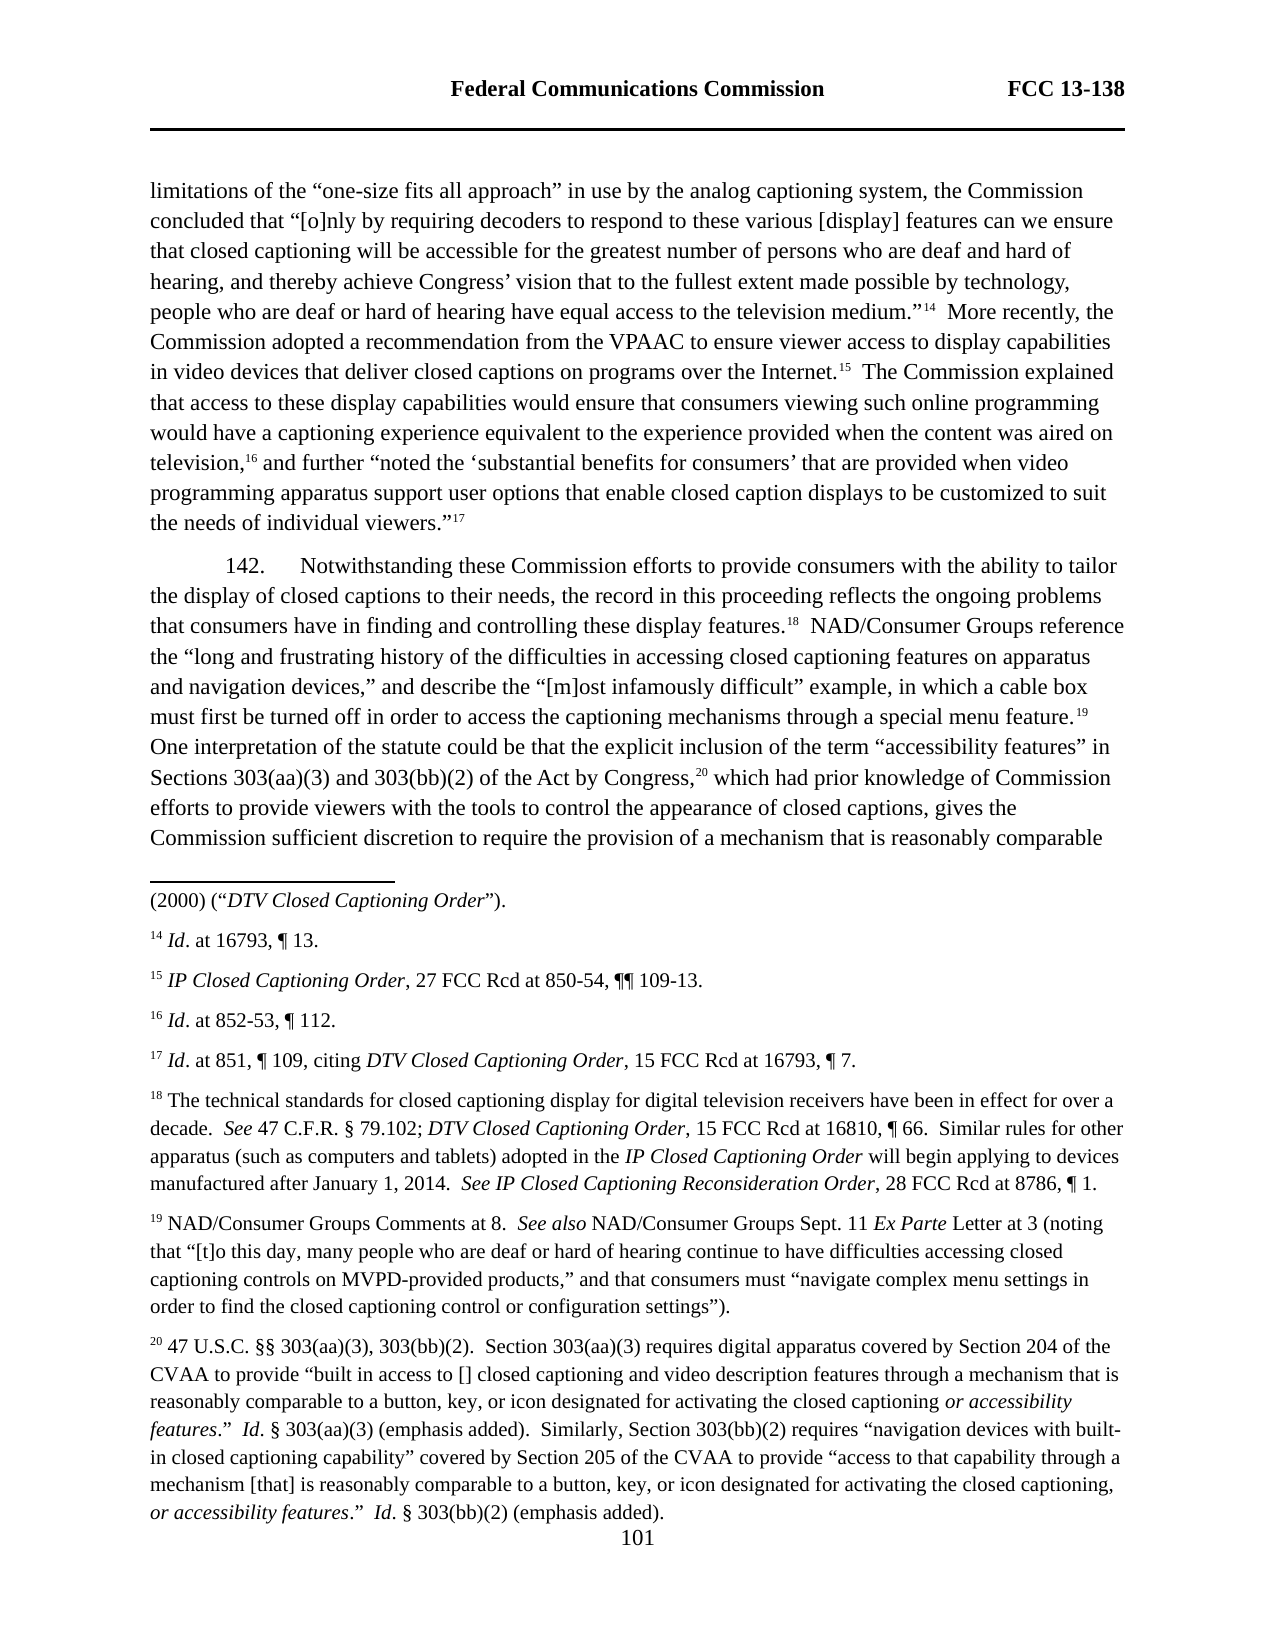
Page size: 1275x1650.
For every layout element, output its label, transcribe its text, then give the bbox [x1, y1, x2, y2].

text We believe there are important public interest considerations in favor of ensuring that consumers are able to locate and access user display settings for closed captioning. When the Commission adopted technical standards for the display of closed captions on digital television receivers, it explained that the “capability to alter fonts, sizes, colors, backgrounds and more, can enable a greater number of persons who are deaf and hard of hearing to take advantage of closed captioning.” Noting the limitations of the “one-size fits all approach” in use by the analog captioning system, the Commission concluded that “[o]nly by requiring decoders to respond to these various [display] features can we ensure that closed captioning will be accessible for the greatest number of persons who are deaf and hard of hearing, and thereby achieve Congress’ vision that to the fullest extent made possible by technology, people who are deaf or hard of hearing have equal access to the television medium.” More recently, the Commission adopted a recommendation from the VPAAC to ensure viewer access to display capabilities in video devices that deliver closed captions on programs over the Internet. The Commission explained that access to these display capabilities would ensure that consumers viewing such online programming would have a captioning experience equivalent to the experience provided when the content was aired on television, and further “noted the ‘substantial benefits for consumers’ that are provided when video programming apparatus support user options that enable closed caption displays to be customized to suit the needs of individual viewers.” [150, 177, 1125, 536]
text Notwithstanding these Commission efforts to provide consumers with the ability to tailor the display of closed captions to their needs, the record in this proceeding reflects the ongoing problems that consumers have in finding and controlling these display features. NAD/Consumer Groups reference the “long and frustrating history of the difficulties in accessing closed captioning features on apparatus and navigation devices,” and describe the “[m]ost infamously difficult” example, in which a cable box must first be turned off in order to access the captioning mechanisms through a special menu feature. One interpretation of the statute could be that the explicit inclusion of the term “accessibility features” in Sections 303(aa)(3) and 303(bb)(2) of the Act by Congress, which had prior knowledge of Commission efforts to provide viewers with the tools to control the appearance of closed captions, gives the Commission sufficient discretion to require the provision of a mechanism that is reasonably comparable to a button, key, or icon designated for accessing caption display settings. We seek comment on this interpretation, including the costs to covered entities, including small entities, and the benefits to consumers of requiring this access. Alternatively, under another interpretation of the statute the phrase “accessibility features” “merely describes an activation mechanism — i.e., a mechanism for activating multiple accessibility features — to which the mandated user control mechanism for closed captioning . . . may be reasonably comparable to satisfy the requirements of the statute.” Thus, under this interpretation, Sections 303(aa)(3) and 303(bb)(2) would not give the Commission the authority to require the provision of a mechanism that is reasonably comparable to a button, key, or icon designated for accessing caption display settings. We seek comment on this interpretation. [150, 552, 1125, 850]
